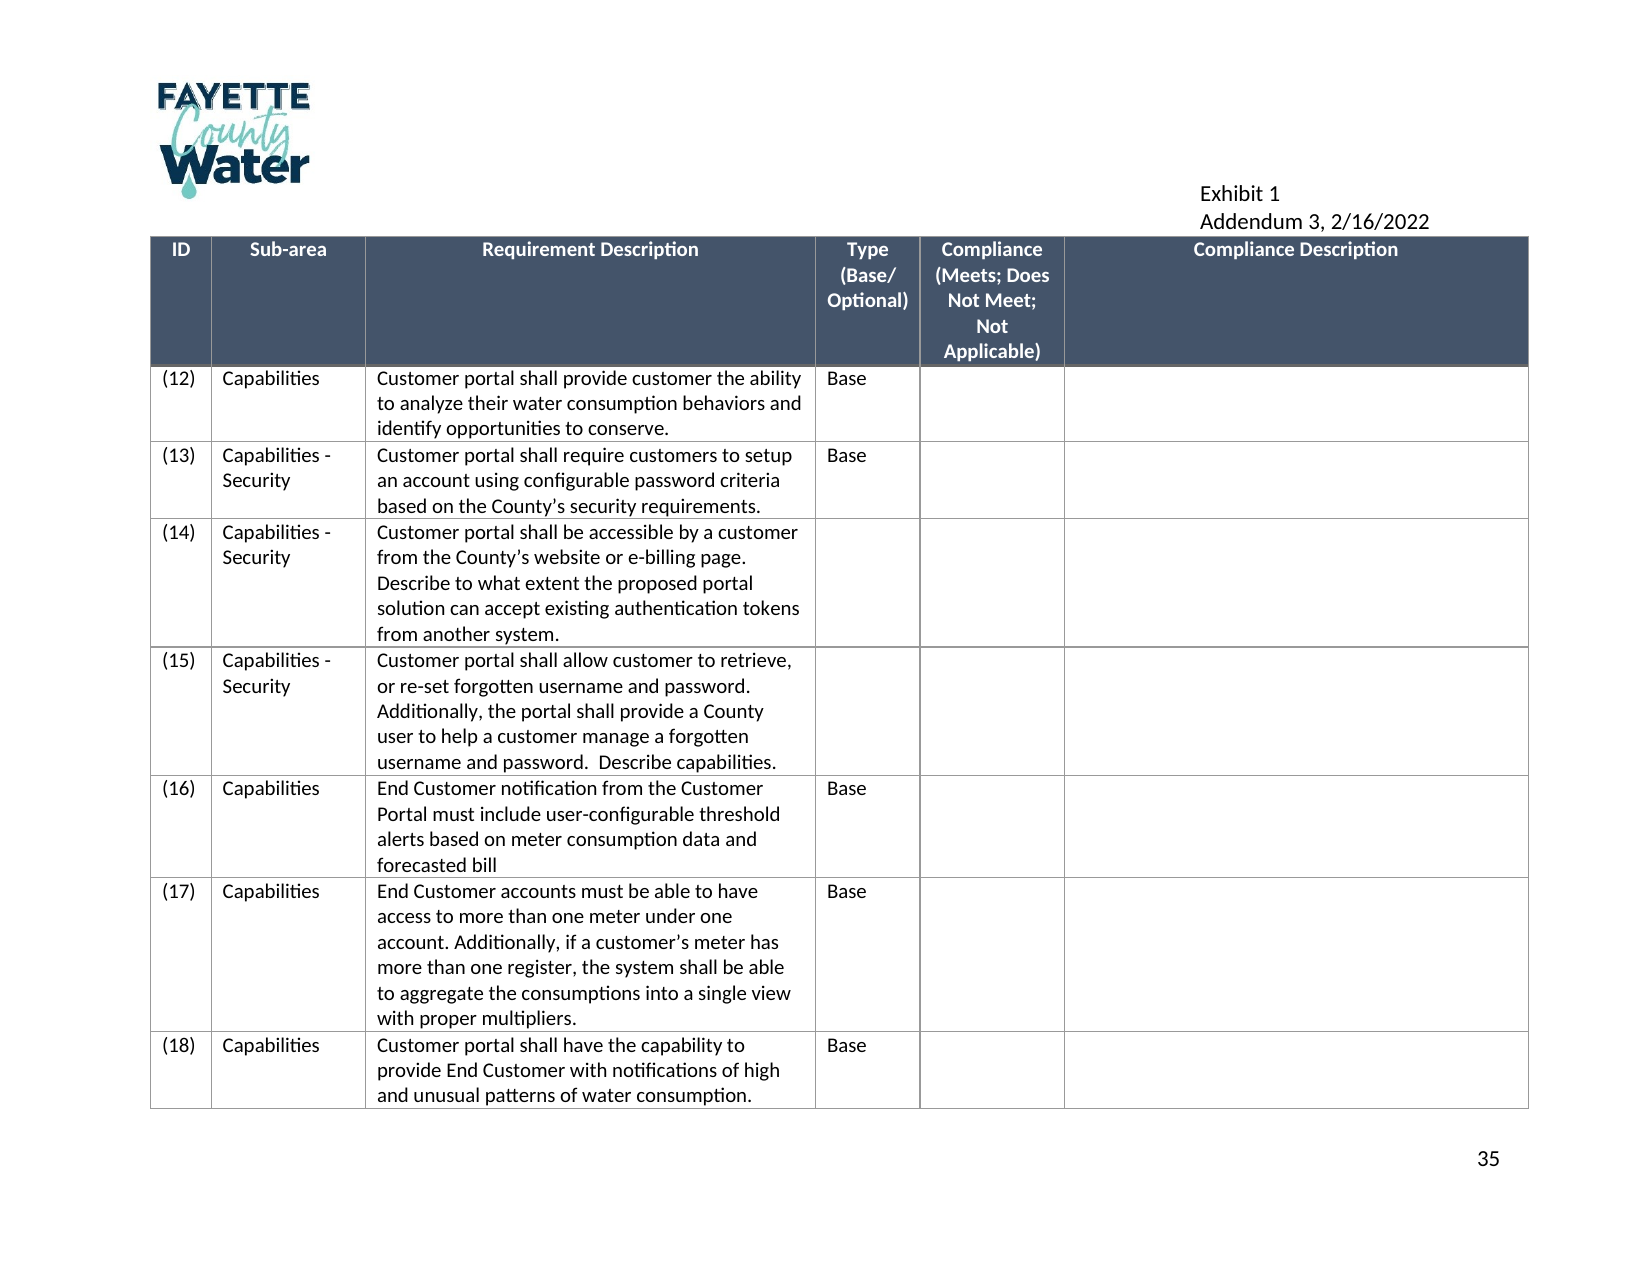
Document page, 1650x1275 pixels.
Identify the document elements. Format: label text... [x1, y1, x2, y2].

table_cell [1065, 776, 1528, 877]
table_header Type (Base/ Optional) [816, 237, 919, 364]
table_cell Capabilities [212, 1032, 365, 1108]
table_cell Capabilities [212, 776, 365, 877]
table_cell Base [816, 367, 919, 441]
table_cell [151, 648, 211, 774]
table_cell [151, 519, 211, 646]
table_cell Capabilities [212, 878, 365, 1031]
table_cell End Customer accounts must be able to have access to more than one meter under one account. Additionally, if a customer’s meter has more than one register, the system shall be able to aggregate the consumptions into a single view with proper multipliers. [366, 878, 815, 1031]
table_cell [151, 1032, 211, 1108]
table_cell [1065, 1032, 1528, 1108]
table_cell Capabilities - Security [212, 442, 365, 518]
table_cell Capabilities - Security [212, 648, 365, 774]
table_cell [151, 442, 211, 518]
table_cell [151, 878, 211, 1031]
table_cell Capabilities - Security [212, 519, 365, 646]
table_cell [816, 519, 919, 646]
table_header Requirement Description [366, 237, 815, 364]
table_cell Capabilities [212, 367, 365, 441]
table_cell [1065, 648, 1528, 774]
table_cell [921, 878, 1064, 1031]
table_cell [921, 648, 1064, 774]
picture [150, 75, 320, 202]
table_cell [921, 519, 1064, 646]
table_cell Customer portal shall allow customer to retrieve, or re-set forgotten username and password. Additionally, the portal shall provide a County user to help a customer manage a forgotten username and password. Describe capabilities. [366, 648, 815, 774]
table_cell [816, 648, 919, 774]
table_cell [1065, 367, 1528, 441]
table_cell Customer portal shall have the capability to provide End Customer with notifications of high and unusual patterns of water consumption. [366, 1032, 815, 1108]
table_cell Base [816, 442, 919, 518]
table_cell Customer portal shall be accessible by a customer from the County’s website or e-billing page. Describe to what extent the proposed portal solution can accept existing authentication tokens from another system. [366, 519, 815, 646]
table_cell [151, 776, 211, 877]
table_header Compliance (Meets; Does Not Meet; Not Applicable) [921, 237, 1064, 364]
table_cell Base [816, 776, 919, 877]
table_header ID [151, 237, 211, 364]
table_cell [921, 776, 1064, 877]
table_header Compliance Description [1065, 237, 1528, 364]
table_header Sub-area [212, 237, 365, 364]
table_cell Base [816, 1032, 919, 1108]
table_cell Customer portal shall require customers to setup an account using configurable password criteria based on the County’s security requirements. [366, 442, 815, 518]
table_cell Base [816, 878, 919, 1031]
table_cell [921, 1032, 1064, 1108]
table_cell [151, 367, 211, 441]
table_cell [1065, 442, 1528, 518]
table_cell [921, 442, 1064, 518]
table_cell [1065, 878, 1528, 1031]
table_cell Customer portal shall provide customer the ability to analyze their water consumption behaviors and identify opportunities to conserve. [366, 367, 815, 441]
table_cell End Customer notification from the Customer Portal must include user-configurable threshold alerts based on meter consumption data and forecasted bill [366, 776, 815, 877]
table_cell [921, 367, 1064, 441]
table_cell [1065, 519, 1528, 646]
